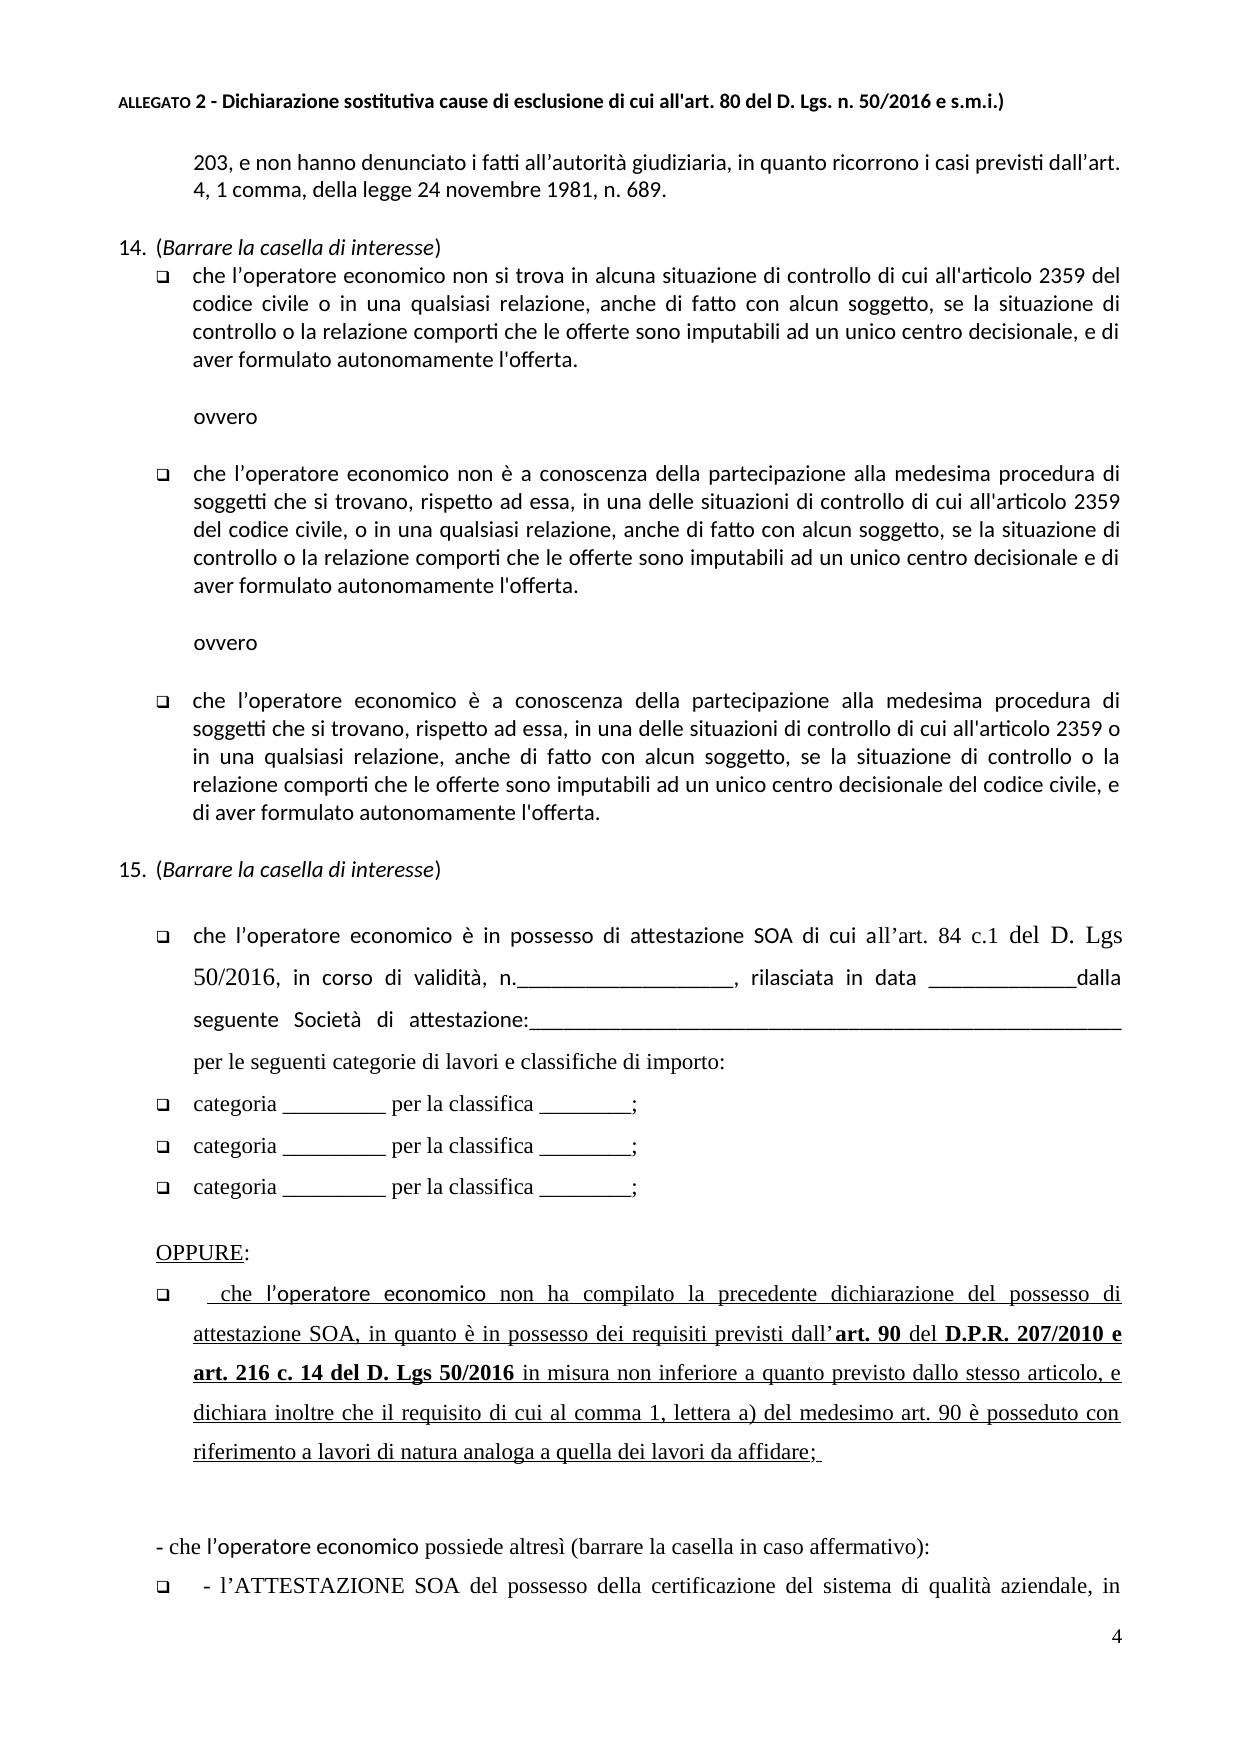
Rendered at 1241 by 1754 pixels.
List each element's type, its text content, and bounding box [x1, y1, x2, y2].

list (Barrare la casella di interesse) [118, 289, 1122, 317]
text - che l’operatore economico possiede altresì (barrare la casella in caso affermativo): [156, 1588, 1122, 1616]
list categoria _________ per la classifica ________; [156, 1172, 1123, 1214]
text OPPURE: [156, 1295, 1122, 1322]
list che l’operatore economico non ha compilato la precedente dichiarazione del possesso di attestazione SOA, in quanto è in possesso dei requisiti previsti dall’art. 90 del D.P.R. 207/2010 e art. 216 c. 14 del D. Lgs 50/2016 in misura non inferiore a quanto previsto dallo stesso articolo, e dichiara inoltre che il requisito di cui al comma 1, lettera a) del medesimo art. 90 è posseduto con riferimento a lavori di natura analoga a quella dei lavori da affidare; [156, 1335, 1122, 1521]
list (Barrare la casella di interesse) [118, 911, 1122, 939]
text ovvero [162, 458, 1122, 486]
list categoria _________ per la classifica ________; [156, 1131, 1123, 1172]
list che l’operatore economico è a conoscenza della partecipazione alla medesima procedura di soggetti che si trovano, rispetto ad essa, in una delle situazioni di controllo di cui all'articolo 2359 o in una qualsiasi relazione, anche di fatto con alcun soggetto, se la situazione di controllo o la relazione comporti che le offerte sono imputabili ad un unico centro decisionale del codice civile, e di aver formulato autonomamente l'offerta. [155, 742, 1122, 882]
list categoria _________ per la classifica ________; [156, 1214, 1123, 1256]
list che l’operatore economico è in possesso di attestazione SOA di cui all’art. 84 c.1 del D. Lgs 50/2016, in corso di validità, n.___________________, rilasciata in data _____________dalla seguente Società di attestazione:____________________________________________________ per le seguenti categorie di lavori e classifiche di importo: [156, 964, 1123, 1131]
text ovvero [162, 684, 1122, 713]
list è stato vittima dei reati previsti e puniti dagli artt. 317 e 629 c.p., aggravati ai sensi dell’art. 7 del decreto legge 13 maggio 1991, n. 152, convertito, con modificazioni, dalla legge 12 luglio 1991 n. 203, e non hanno denunciato i fatti all’autorità giudiziaria, in quanto ricorrono i casi previsti dall’art. 4, 1 comma, della legge 24 novembre 1981, n. 689. [156, 148, 1122, 260]
list che l’operatore economico non si trova in alcuna situazione di controllo di cui all'articolo 2359 del codice civile o in una qualsiasi relazione, anche di fatto con alcun soggetto, se la situazione di controllo o la relazione comporti che le offerte sono imputabili ad un unico centro decisionale, e di aver formulato autonomamente l'offerta. [155, 317, 1122, 429]
list che l’operatore economico non è a conoscenza della partecipazione alla medesima procedura di soggetti che si trovano, rispetto ad essa, in una delle situazioni di controllo di cui all'articolo 2359 del codice civile, o in una qualsiasi relazione, anche di fatto con alcun soggetto, se la situazione di controllo o la relazione comporti che le offerte sono imputabili ad un unico centro decisionale e di aver formulato autonomamente l'offerta. [156, 515, 1122, 655]
